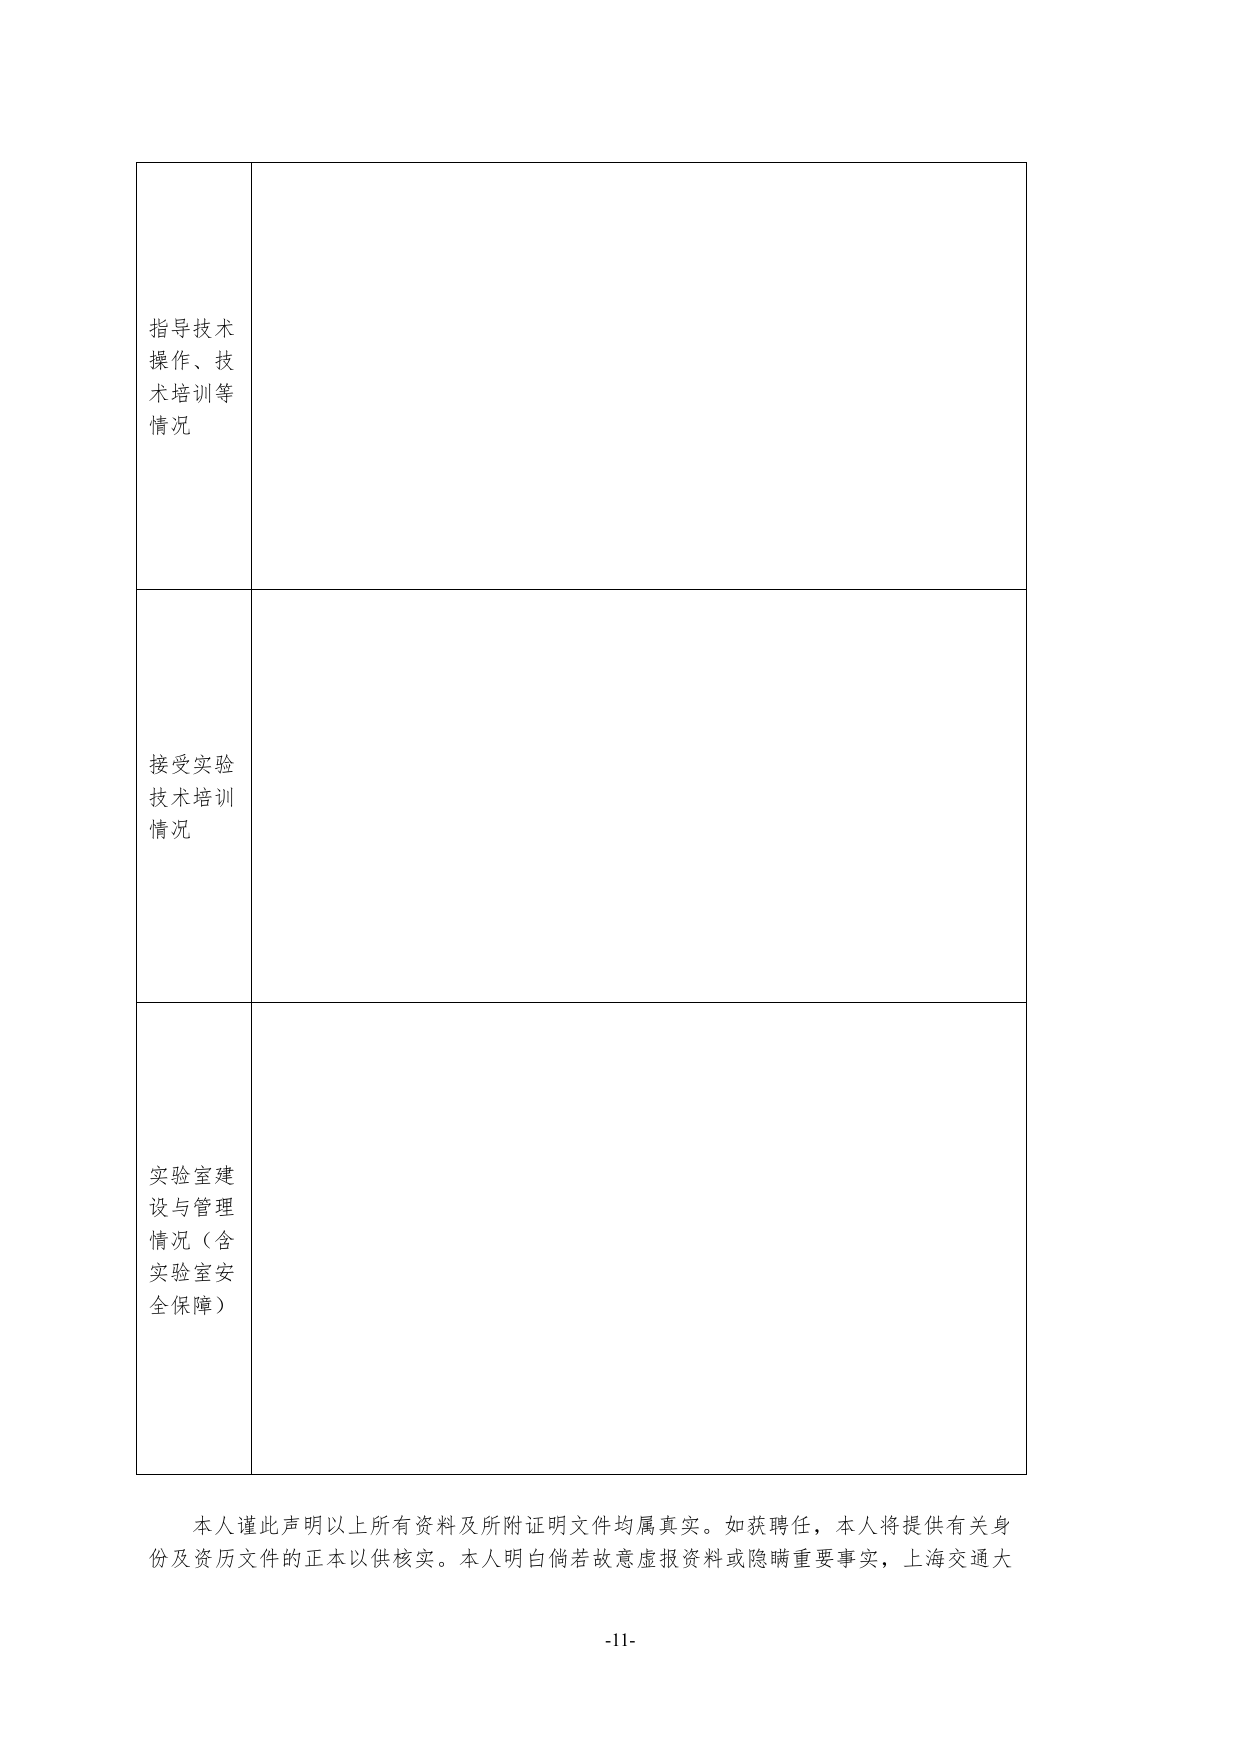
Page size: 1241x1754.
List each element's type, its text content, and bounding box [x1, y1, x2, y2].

table_cell 实验室建设与管理情况（含实验室安全保障） [137, 1003, 251, 1474]
table_cell [252, 590, 1026, 1002]
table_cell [136, 1475, 1024, 1592]
table_cell 接受实验技术培训 情况 [137, 590, 251, 1002]
table_cell [252, 1003, 1026, 1474]
table_cell [252, 163, 1026, 588]
table_cell 指导技术操作、技术培训等 情况 [137, 163, 251, 588]
